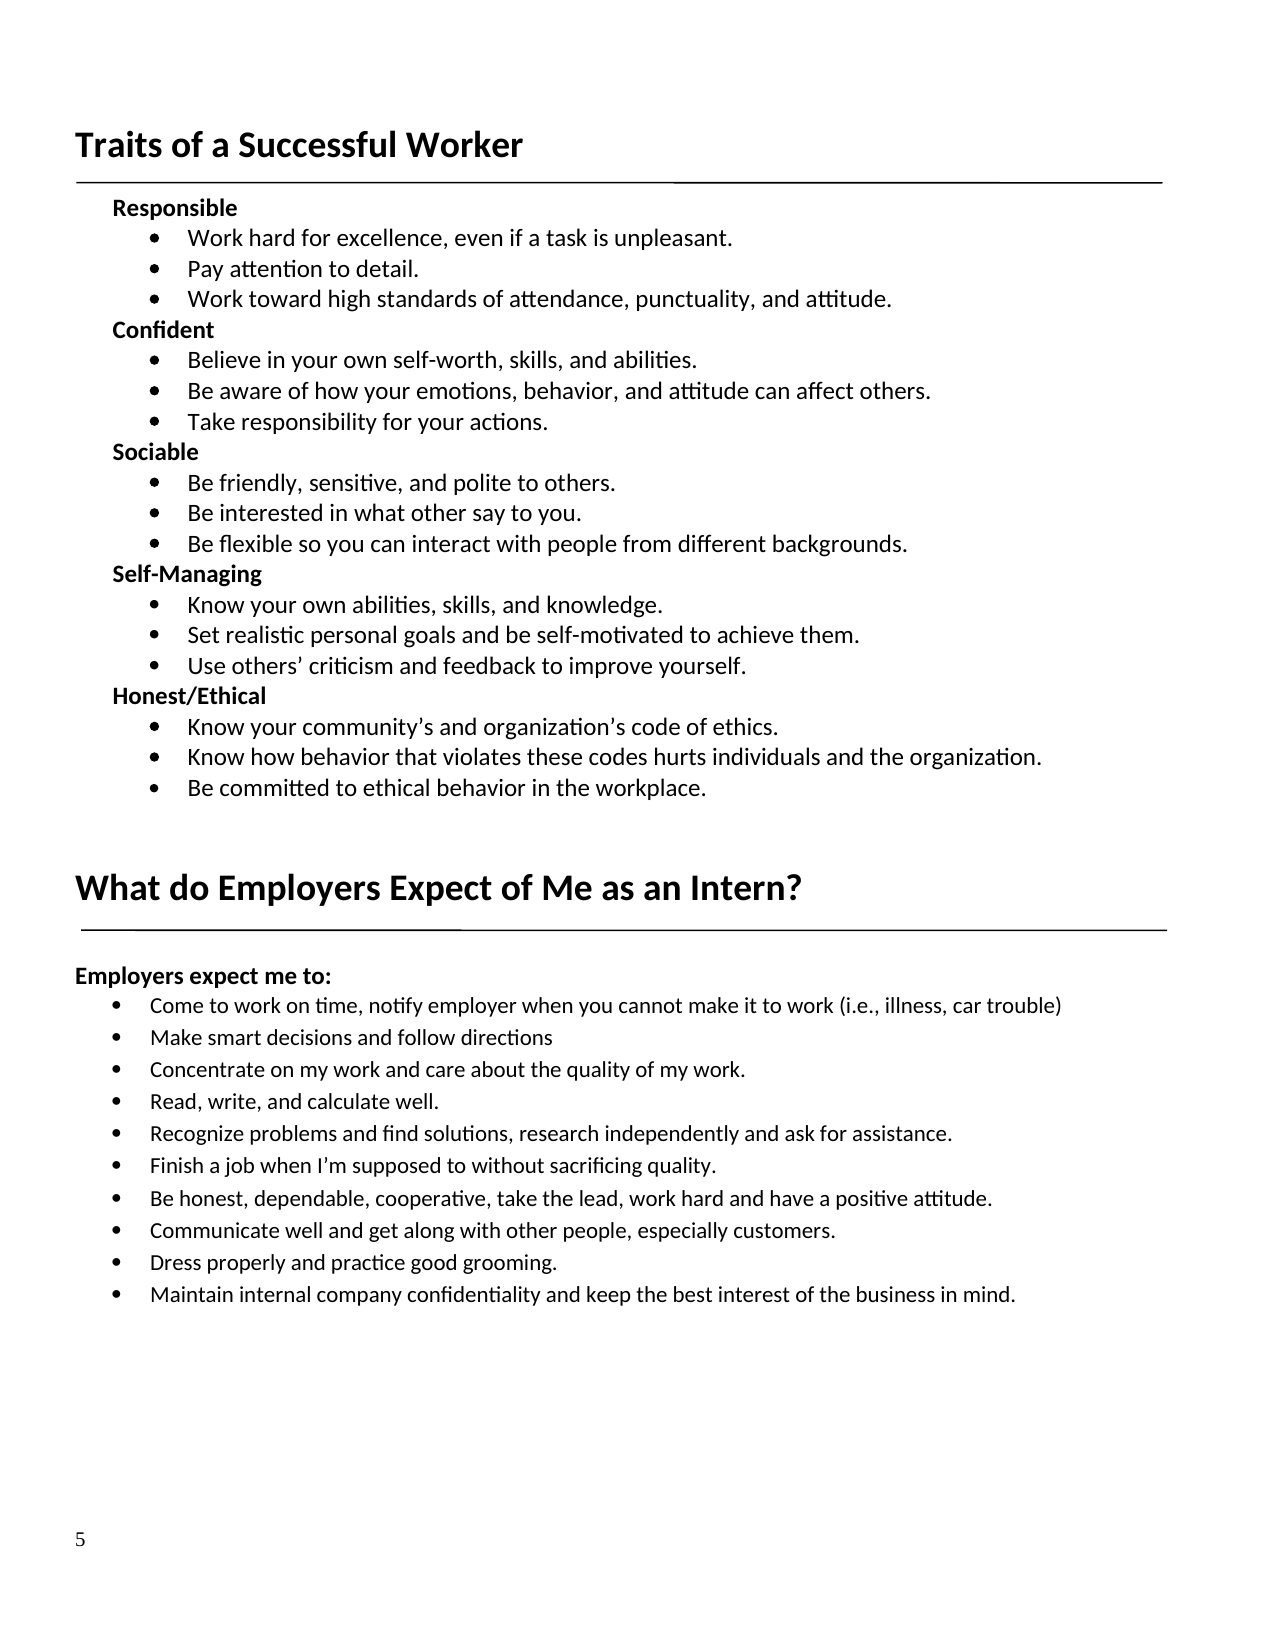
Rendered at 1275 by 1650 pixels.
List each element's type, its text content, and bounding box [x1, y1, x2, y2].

list Make smart decisions and follow directions [112, 1023, 1200, 1051]
list Be committed to ethical behavior in the workplace. [150, 772, 1200, 802]
list Know your community’s and organization’s code of ethics. [150, 711, 1200, 741]
list Read, write, and calculate well. [112, 1087, 1200, 1115]
list Know your own abilities, skills, and knowledge. [150, 589, 1200, 619]
list Be interested in what other say to you. [150, 497, 1200, 528]
list Be aware of how your emotions, behavior, and attitude can affect others. [150, 375, 1200, 406]
text Responsible [75, 192, 1200, 223]
list Communicate well and get along with other people, especially customers. [112, 1216, 1200, 1244]
list Use others’ criticism and feedback to improve yourself. [150, 650, 1200, 680]
list Be friendly, sensitive, and polite to others. [150, 467, 1200, 497]
list Be honest, dependable, cooperative, take the lead, work hard and have a positive attitude. [112, 1184, 1200, 1212]
list Recognize problems and find solutions, research independently and ask for assistance. [112, 1119, 1200, 1147]
text Sociable [75, 436, 1200, 467]
text Employers expect me to: [75, 960, 1200, 991]
list Concentrate on my work and care about the quality of my work. [112, 1055, 1200, 1083]
list Set realistic personal goals and be self-motivated to achieve them. [150, 619, 1200, 650]
list Pay attention to detail. [150, 253, 1200, 284]
list Finish a job when I’m supposed to without sacrificing quality. [112, 1152, 1200, 1180]
text Self-Managing [75, 558, 1200, 589]
list Work toward high standards of attendance, punctuality, and attitude. [150, 284, 1200, 314]
list Take responsibility for your actions. [150, 406, 1200, 436]
list Dress properly and practice good grooming. [112, 1248, 1200, 1276]
list Work hard for excellence, even if a task is unpleasant. [150, 223, 1200, 253]
list Come to work on time, notify employer when you cannot make it to work (i.e., illness, car trouble) [112, 991, 1200, 1019]
text Confident [75, 314, 1200, 345]
text Traits of a Successful Worker [75, 121, 1200, 167]
text What do Employers Expect of Me as an Intern? [75, 863, 1200, 909]
list Believe in your own self-worth, skills, and abilities. [150, 345, 1200, 375]
text Honest/Ethical [75, 680, 1200, 711]
list Know how behavior that violates these codes hurts individuals and the organization. [150, 741, 1200, 772]
list Be flexible so you can interact with people from different backgrounds. [150, 528, 1200, 558]
list Maintain internal company confidentiality and keep the best interest of the business in mind. [112, 1280, 1200, 1308]
